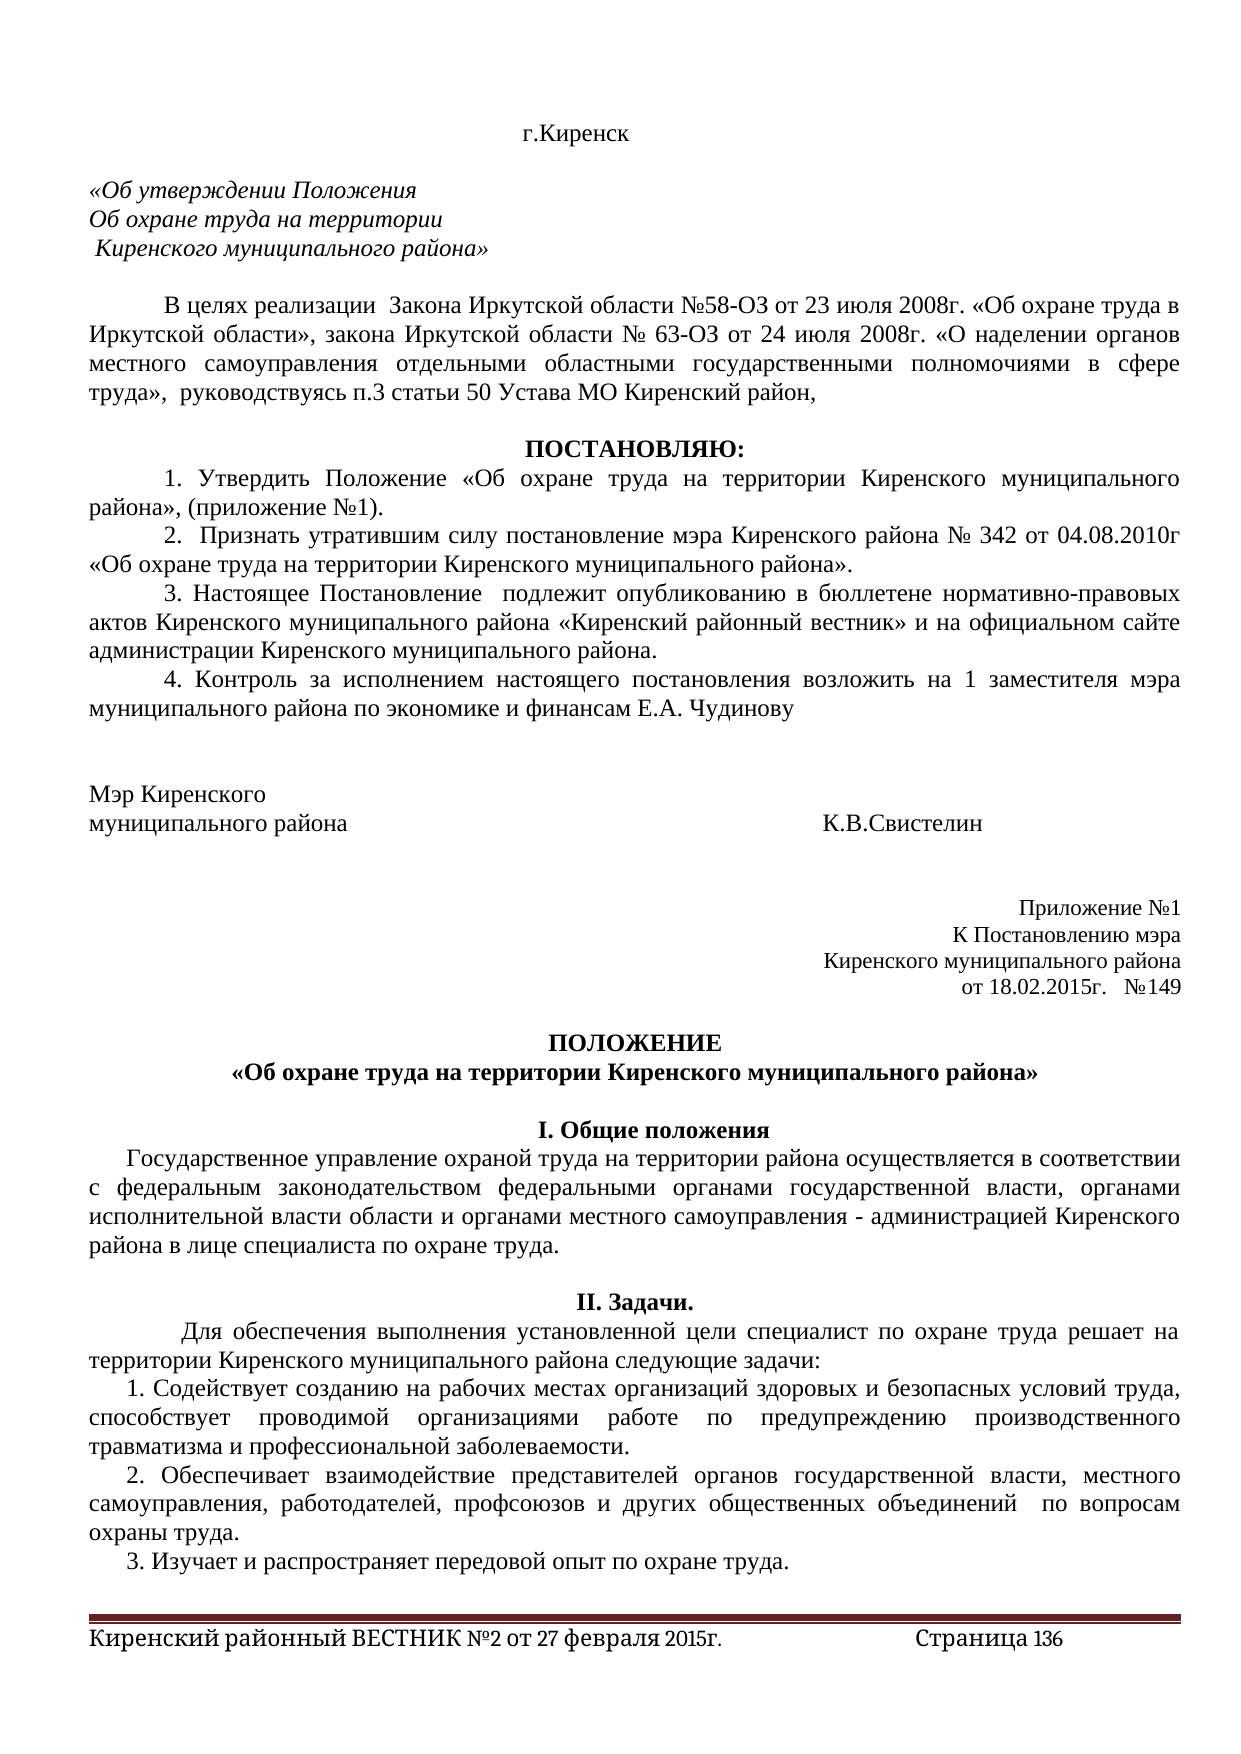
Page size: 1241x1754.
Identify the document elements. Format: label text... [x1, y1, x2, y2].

text 3. Настоящее Постановление подлежит опубликованию в бюллетене нормативно-правовых актов Киренского муниципального района «Киренский районный вестник» и на официальном сайте администрации Киренского муниципального района. [89, 578, 1181, 664]
text «Об утверждении Положения [89, 176, 769, 204]
text В целях реализации Закона Иркутской области №58-ОЗ от 23 июля 2008г. «Об охране труда в Иркутской области», закона Иркутской области № 63-ОЗ от 24 июля 2008г. «О наделении органов местного самоуправления отдельными областными государственными полномочиями в сфере труда», руководствуясь п.3 статьи 50 Устава МО Киренский район, [89, 291, 1181, 406]
text Киренского муниципального района [89, 947, 1181, 973]
text 3. Изучает и распространяет передовой опыт по охране труда. [89, 1546, 1181, 1575]
text 2. Обеспечивает взаимодействие представителей органов государственной власти, местного самоуправления, работодателей, профсоюзов и других общественных объединений по вопросам охраны труда. [89, 1460, 1181, 1546]
text Об охране труда на территории [89, 204, 769, 233]
text Мэр Киренского [89, 779, 1181, 808]
text 2. Признать утратившим силу постановление мэра Киренского района № 342 от 04.08.2010г «Об охране труда на территории Киренского муниципального района». [89, 521, 1181, 578]
text II. Задачи. [89, 1287, 1181, 1316]
text 1. Утвердить Положение «Об охране труда на территории Киренского муниципального района», (приложение №1). [89, 463, 1181, 521]
text Для обеспечения выполнения установленной цели специалист по охране труда решает на территории Киренского муниципального района следующие задачи: [89, 1316, 1181, 1373]
text муниципального района К.В.Свистелин [89, 808, 1181, 837]
text 4. Контроль за исполнением настоящего постановления возложить на 1 заместителя мэра муниципального района по экономике и финансам Е.А. Чудинову [89, 664, 1181, 722]
text Государственное управление охраной труда на территории района осуществляется в соответствии с федеральным законодательством федеральными органами государственной власти, органами исполнительной власти области и органами местного самоуправления - администрацией Киренского района в лице специалиста по охране труда. [89, 1143, 1181, 1258]
text 1. Содействует созданию на рабочих местах организаций здоровых и безопасных условий труда, способствует проводимой организациями работе по предупреждению производственного травматизма и профессиональной заболеваемости. [89, 1373, 1181, 1460]
text К Постановлению мэра [89, 921, 1181, 947]
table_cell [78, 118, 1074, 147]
text «Об охране труда на территории Киренского муниципального района» [89, 1057, 1181, 1086]
text I. Общие положения [126, 1115, 1181, 1143]
text Приложение №1 [89, 894, 1181, 921]
text ПОСТАНОВЛЯЮ: [89, 434, 1181, 463]
text от 18.02.2015г. №149 [89, 973, 1181, 1000]
text Киренского муниципального района» [89, 233, 769, 262]
text ПОЛОЖЕНИЕ [89, 1028, 1181, 1057]
